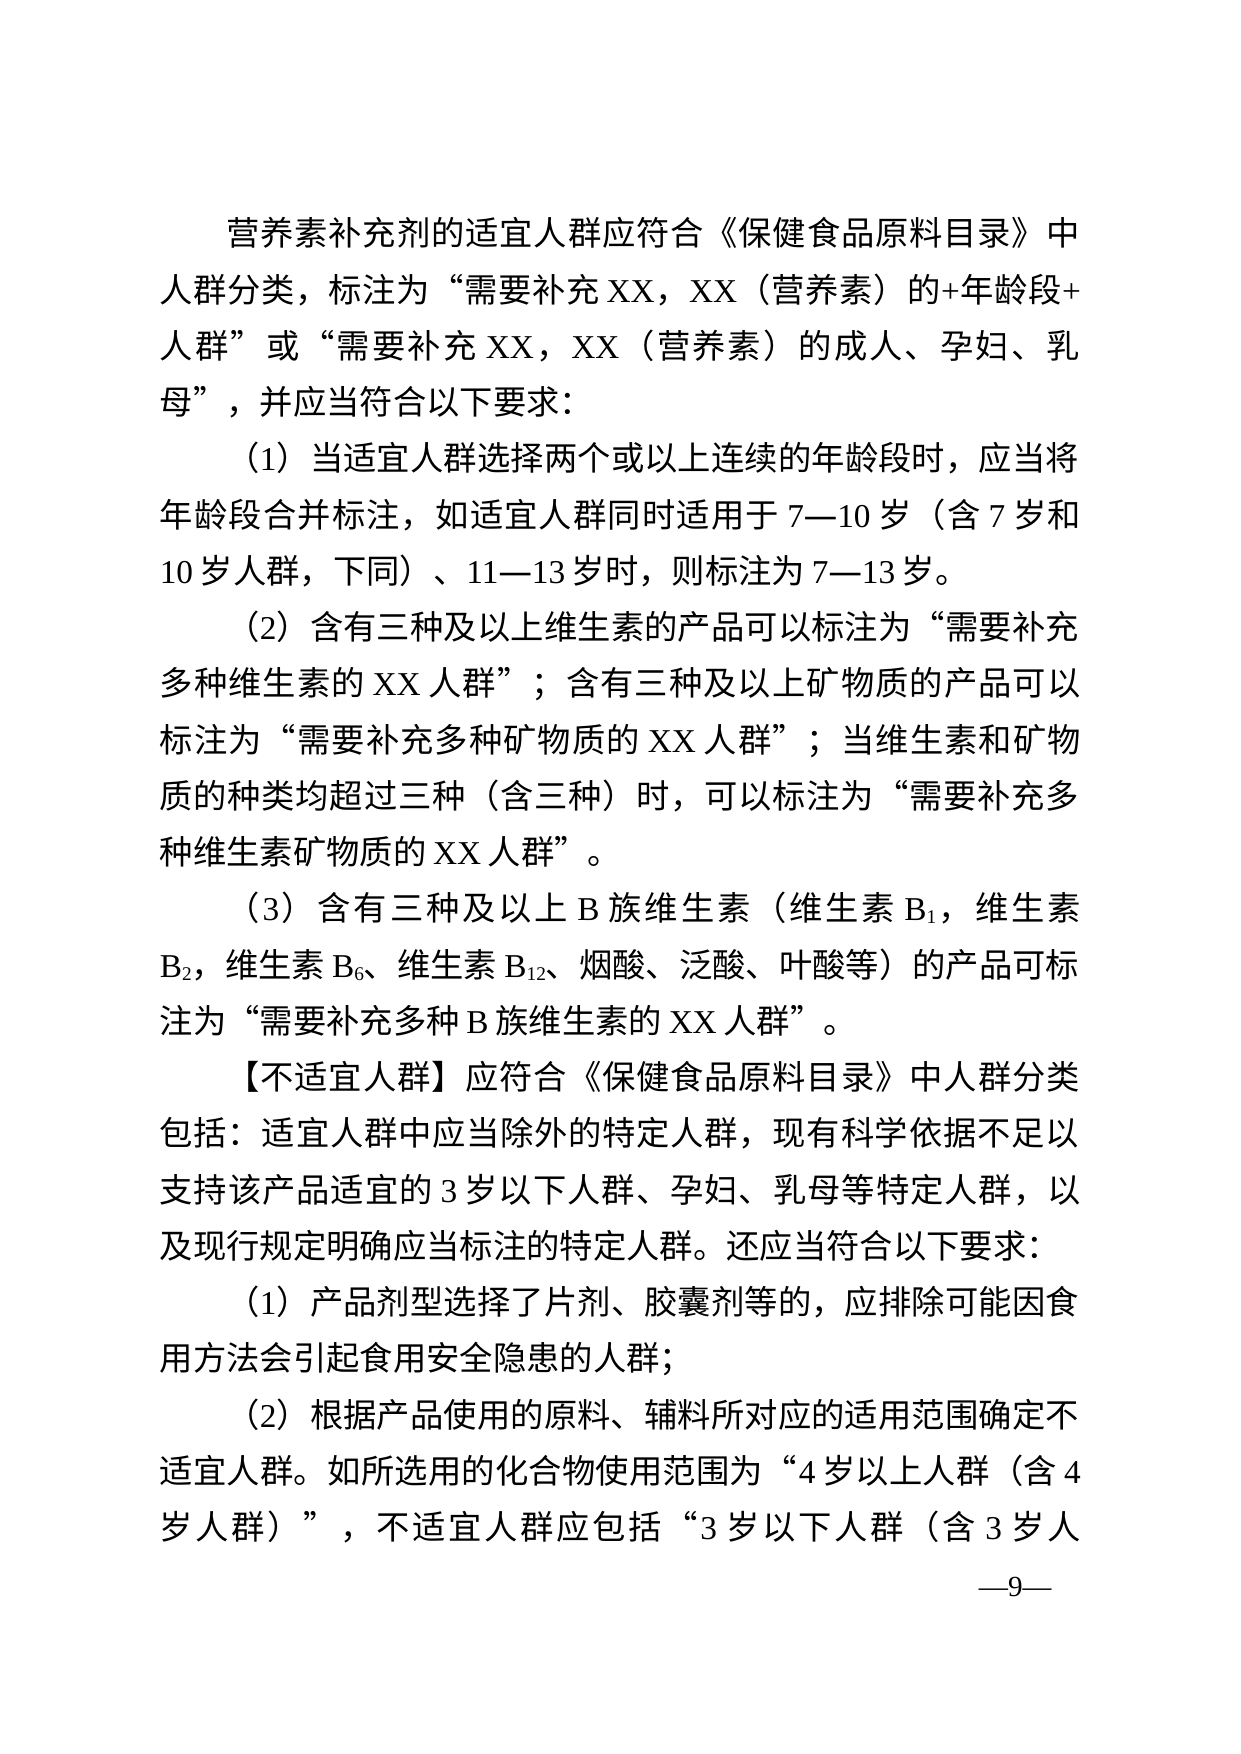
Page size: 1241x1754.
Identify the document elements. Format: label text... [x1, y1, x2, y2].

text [159, 1382, 1081, 1551]
text 营养素补充剂的适宜人群应符合《保健食品原料目录》中人群分类，标注为“需要补充XX，XX（营养素）的+年龄段+人群”或“需要补充XX，XX（营养素）的成人、孕妇、乳母”，并应当符合以下要求： [159, 201, 1081, 426]
text （3）含有三种及以上B族维生素（维生素B1，维生素B2，维生素B6、维生素B12、烟酸、泛酸、叶酸等）的产品可标注为“需要补充多种B族维生素的XX人群”。 [159, 876, 1081, 1044]
text 【不适宜人群】应符合《保健食品原料目录》中人群分类。包括：适宜人群中应当除外的特定人群，现有科学依据不足以支持该产品适宜的3岁以下人群、孕妇、乳母等特定人群，以及现行规定明确应当标注的特定人群。还应当符合以下要求： [159, 1044, 1081, 1269]
text （1）产品剂型选择了片剂、胶囊剂等的，应排除可能因食用方法会引起食用安全隐患的人群； [159, 1269, 1081, 1382]
text （1）当适宜人群选择两个或以上连续的年龄段时，应当将年龄段合并标注，如适宜人群同时适用于7—10岁（含7岁和10岁人群，下同）、11—13岁时，则标注为7—13岁。 [159, 426, 1081, 594]
text （2）含有三种及以上维生素的产品可以标注为“需要补充多种维生素的XX人群”；含有三种及以上矿物质的产品可以标注为“需要补充多种矿物质的XX人群”；当维生素和矿物质的种类均超过三种（含三种）时，可以标注为“需要补充多种维生素矿物质的XX人群”。 [159, 594, 1081, 876]
